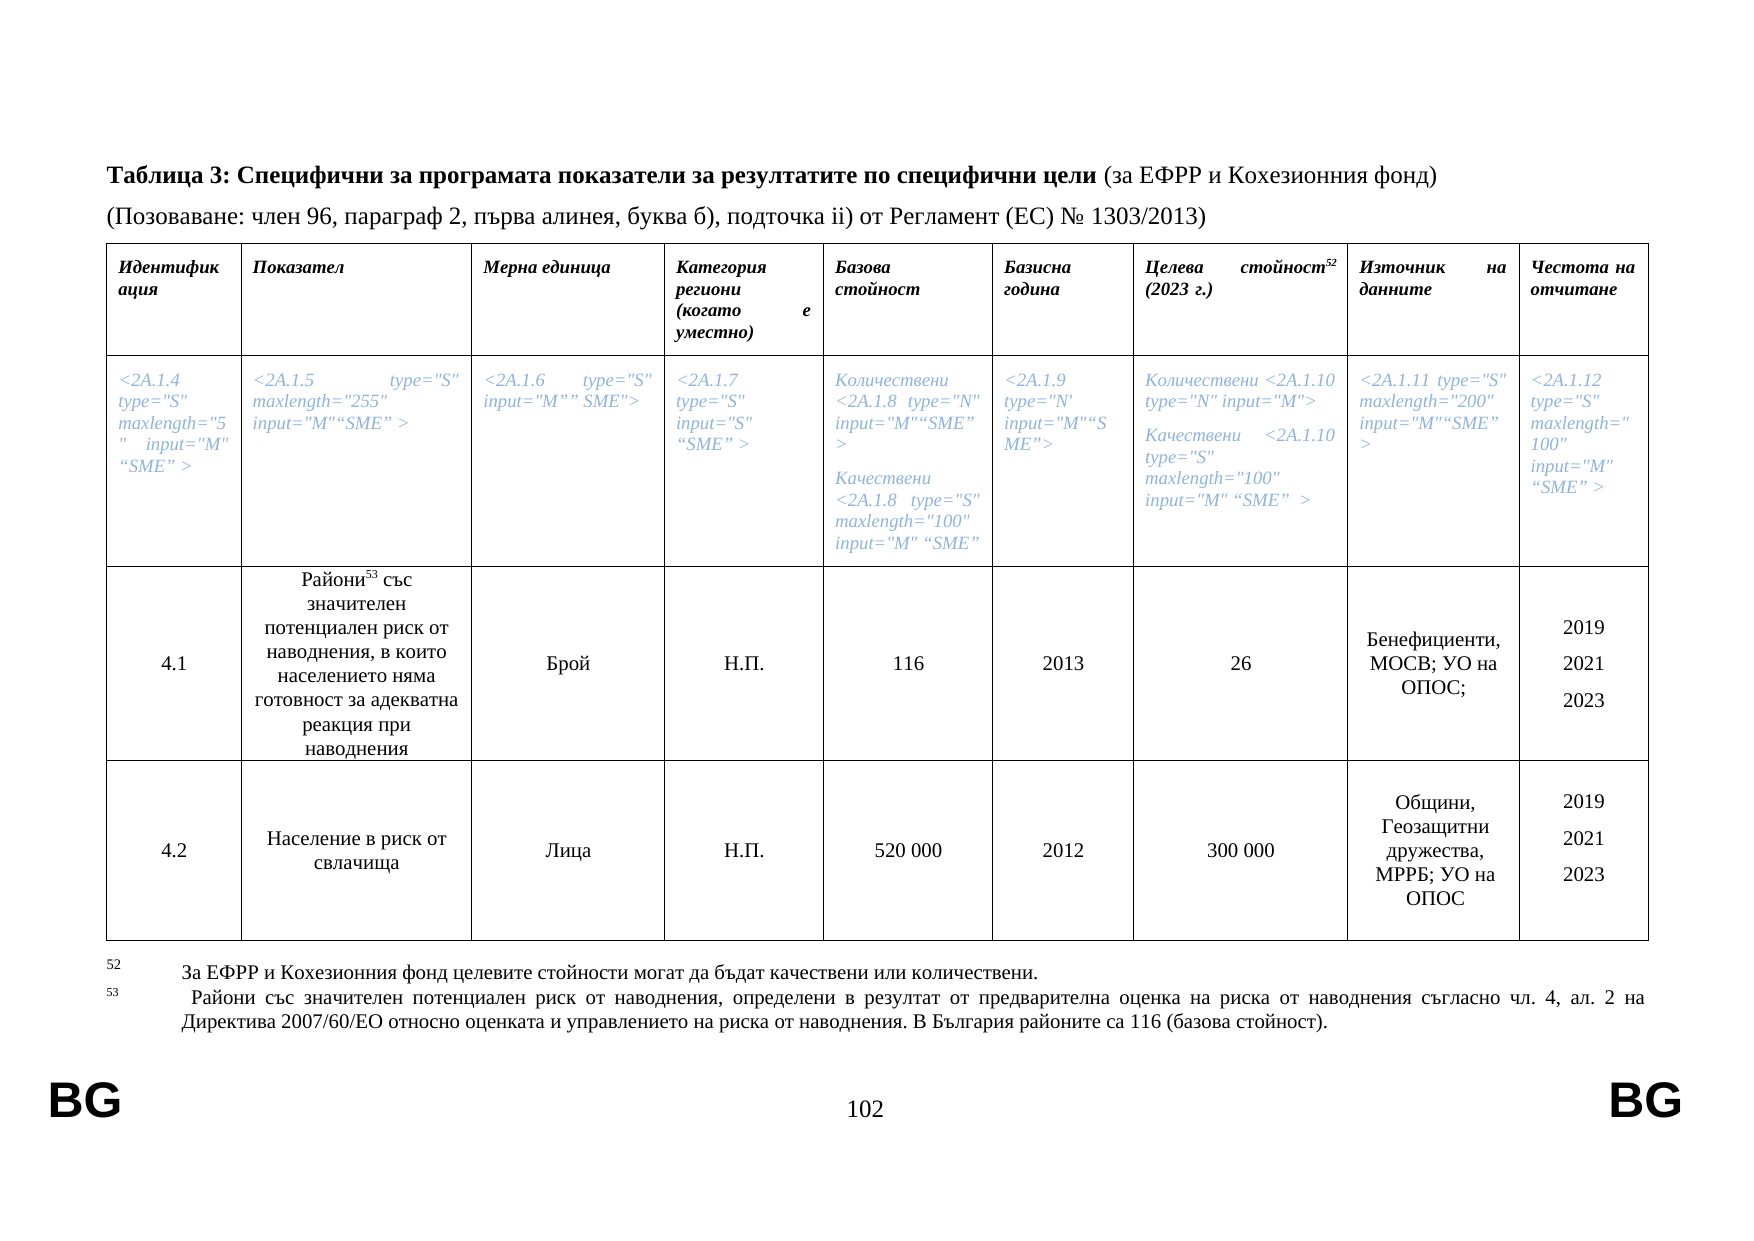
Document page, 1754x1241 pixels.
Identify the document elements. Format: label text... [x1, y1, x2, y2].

table_cell Бенефициенти, МОСВ; УО на ОПОС; [1348, 567, 1519, 759]
table_cell 300 000 [1134, 761, 1347, 940]
table_cell Количествени <2A.1.10 type="N" input="M"> Качествени <2A.1.10 type="S" maxlength="100" input="M" “SME” > [1134, 356, 1347, 566]
table_cell 2013 [993, 567, 1133, 759]
table_cell Общини, Геозащитни дружества, МРРБ; УО на ОПОС [1348, 761, 1519, 940]
table_cell 2012 [993, 761, 1133, 940]
table_cell 2019 2021 2023 [1520, 567, 1648, 759]
text (Позоваване: член 96, параграф 2, първа алинея, буква б), подточка ii) от Регламент (EС) № 1303/2013) [106, 201, 1648, 230]
table_cell Н.П. [665, 567, 823, 759]
table_cell Лица [472, 761, 664, 940]
table_cell Райони със значителен потенциален риск от наводнения, в които населението няма готовност за адекватна реакция при наводнения [242, 567, 471, 759]
table_header Категория региони (когато е уместно) [665, 244, 823, 355]
table_cell <2A.1.6 type="S" input="M”” SME"> [472, 356, 664, 566]
table_cell <2A.1.4 type="S" maxlength="5" input="M" “SME” > [107, 356, 241, 566]
table_header Целева стойност (2023 г.) [1134, 244, 1347, 355]
table_cell Население в риск от свлачища [242, 761, 471, 940]
table_cell 116 [824, 567, 992, 759]
table_cell Количествени <2A.1.8 type="N" input="M"“SME” > Качествени <2A.1.8 type="S" maxlength="100" input="M" “SME” [824, 356, 992, 566]
table_cell Н.П. [665, 761, 823, 940]
table_cell 2019 2021 2023 [1520, 761, 1648, 940]
table_header Идентификация [107, 244, 241, 355]
table_cell <2A.1.7 type="S" input="S" “SME” > [665, 356, 823, 566]
table_header Показател [242, 244, 471, 355]
text Таблица 3: Специфични за програмата показатели за резултатите по специфични цели (за ЕФРР и Кохезионния фонд) [106, 160, 1648, 189]
table_cell Брой [472, 567, 664, 759]
table_header Базисна година [993, 244, 1133, 355]
table_header Мерна единица [472, 244, 664, 355]
table_cell 4.2 [107, 761, 241, 940]
table_cell <2A.1.11 type="S" maxlength="200" input="M"“SME”> [1348, 356, 1519, 566]
table_cell <2A.1.12 type="S" maxlength="100" input="M" “SME” > [1520, 356, 1648, 566]
table_header Базова стойност [824, 244, 992, 355]
table_cell 4.1 [107, 567, 241, 759]
table_header Честота на отчитане [1520, 244, 1648, 355]
table_cell 520 000 [824, 761, 992, 940]
table_header Източник на данните [1348, 244, 1519, 355]
table_cell <2A.1.5 type="S" maxlength="255" input="M"“SME” > [242, 356, 471, 566]
table_cell 26 [1134, 567, 1347, 759]
table_cell <2A.1.9 type="N' input="M"“SME”> [993, 356, 1133, 566]
